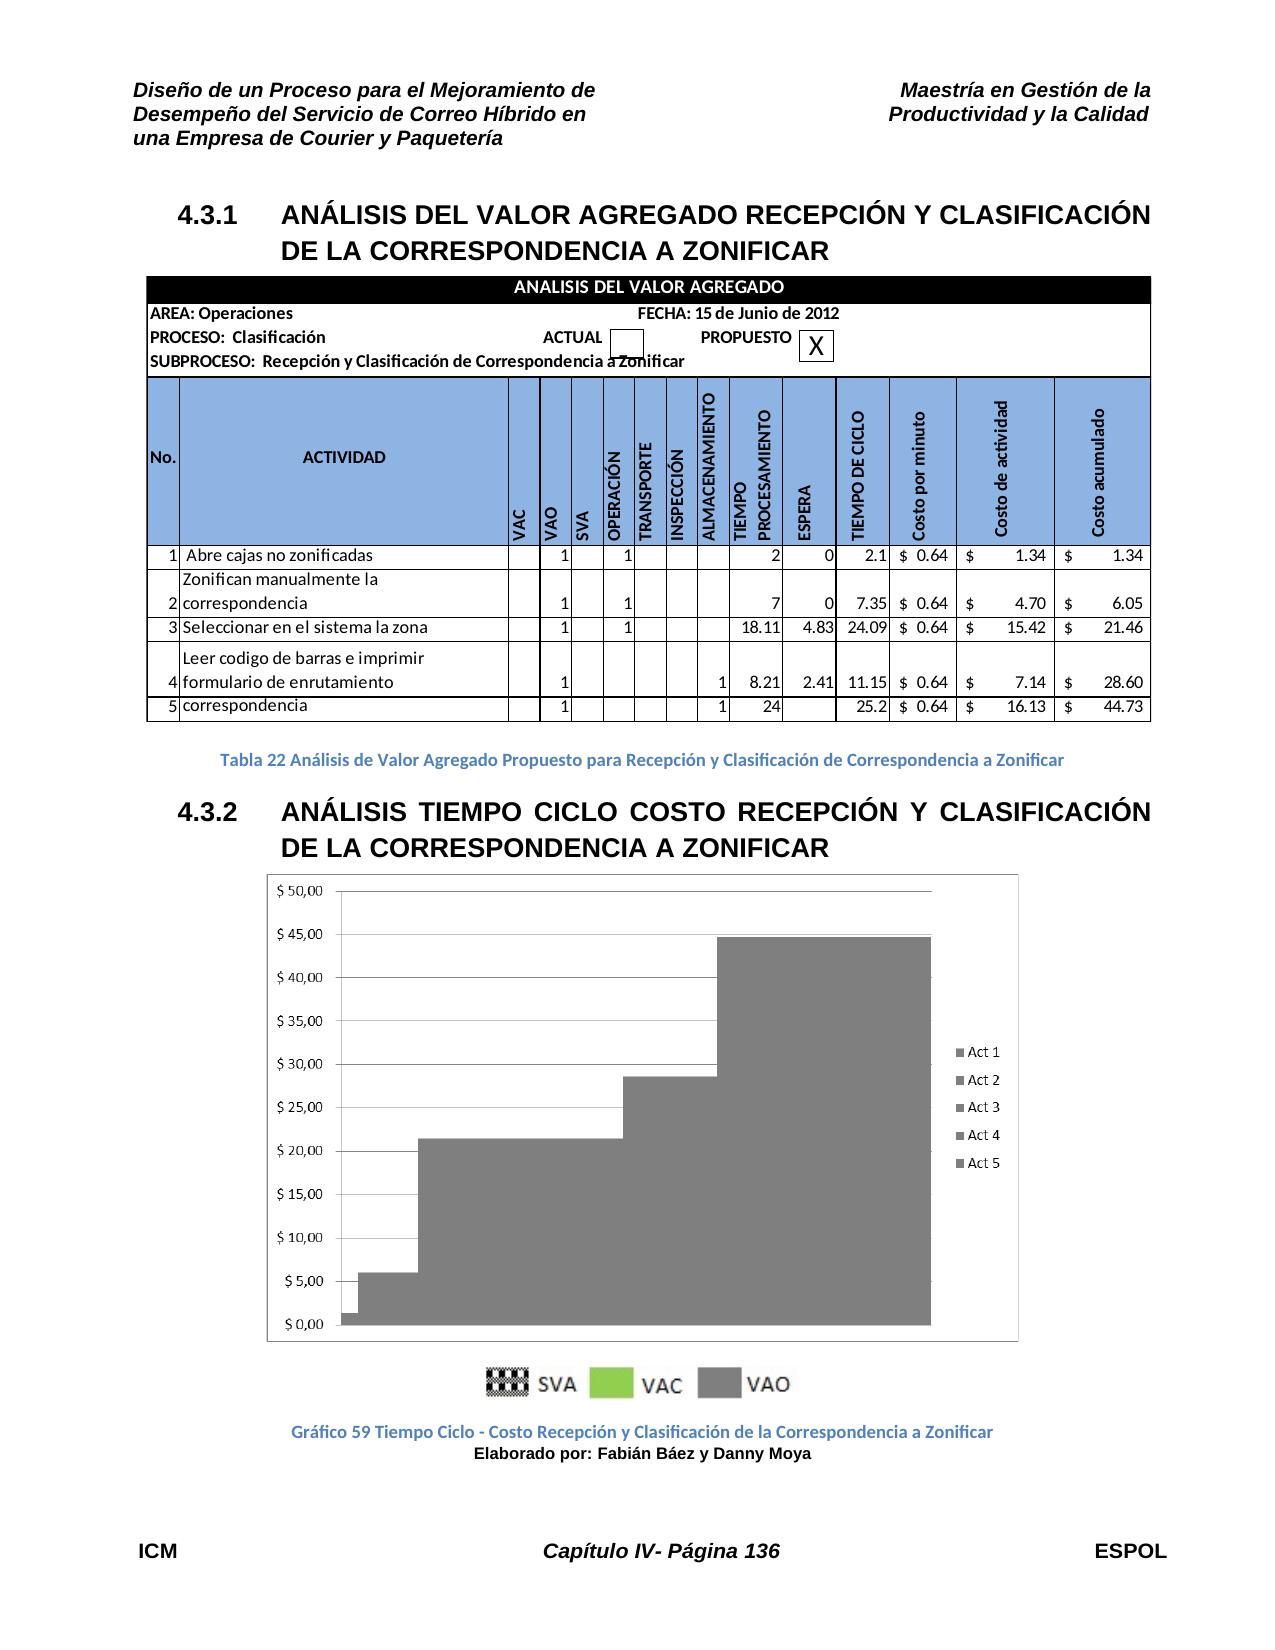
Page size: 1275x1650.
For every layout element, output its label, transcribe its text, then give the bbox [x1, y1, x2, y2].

text Elaborado por: Fabián Báez y Danny Moya [133, 1443, 1152, 1463]
subtitle ANÁLISIS TIEMPO CICLO COSTO RECEPCIÓN Y CLASIFICACIÓN DE LA CORRESPONDENCIA A ZONIFICAR [177, 796, 1152, 863]
text Gráfico 59 Tiempo Ciclo - Costo Recepción y Clasificación de la Correspondencia a Zonificar [133, 1421, 1152, 1443]
picture [485, 1366, 800, 1400]
subtitle ANÁLISIS DEL VALOR AGREGADO RECEPCIÓN Y CLASIFICACIÓN DE LA CORRESPONDENCIA A ZONIFICAR [177, 199, 1152, 266]
picture [266, 874, 1019, 1342]
text Tabla 22 Análisis de Valor Agregado Propuesto para Recepción y Clasificación de Correspondencia a Zonificar [133, 748, 1152, 771]
